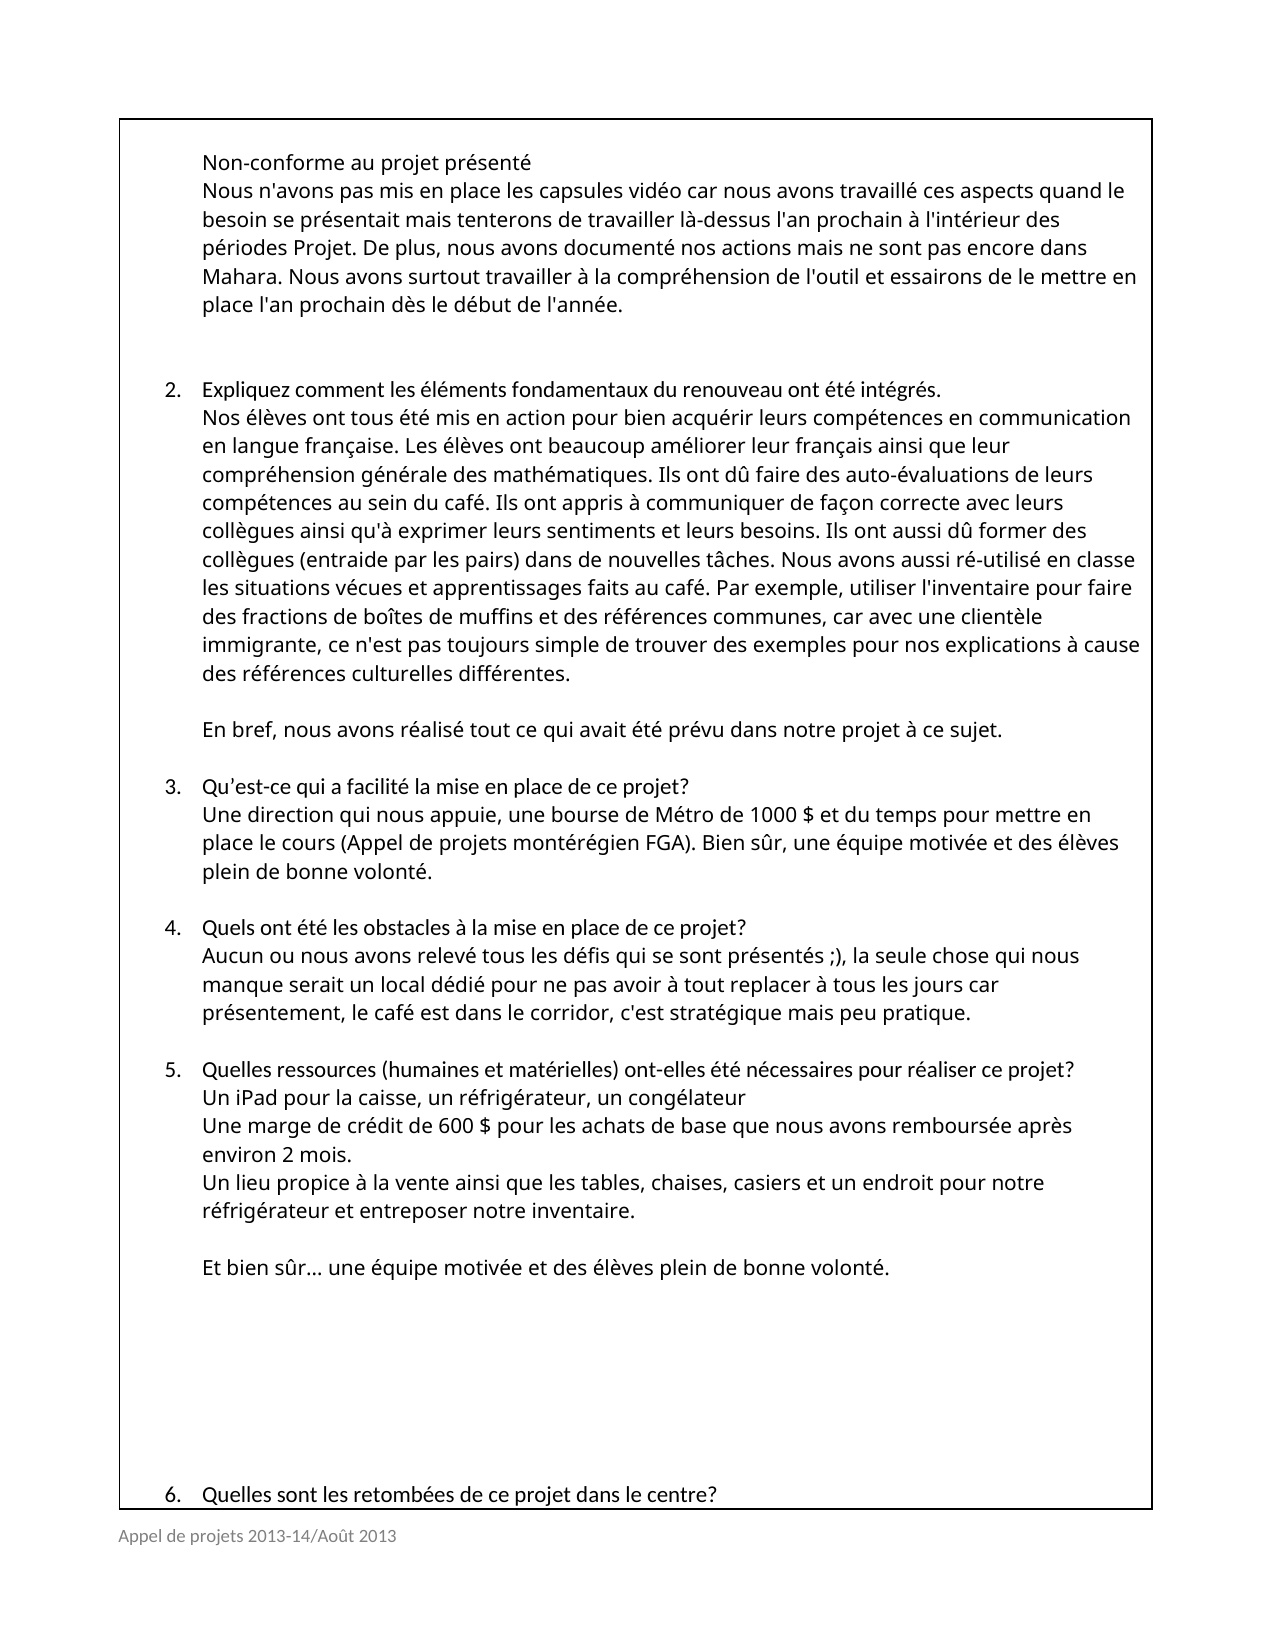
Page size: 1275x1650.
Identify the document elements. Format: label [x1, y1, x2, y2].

table_cell [120, 120, 1151, 1508]
